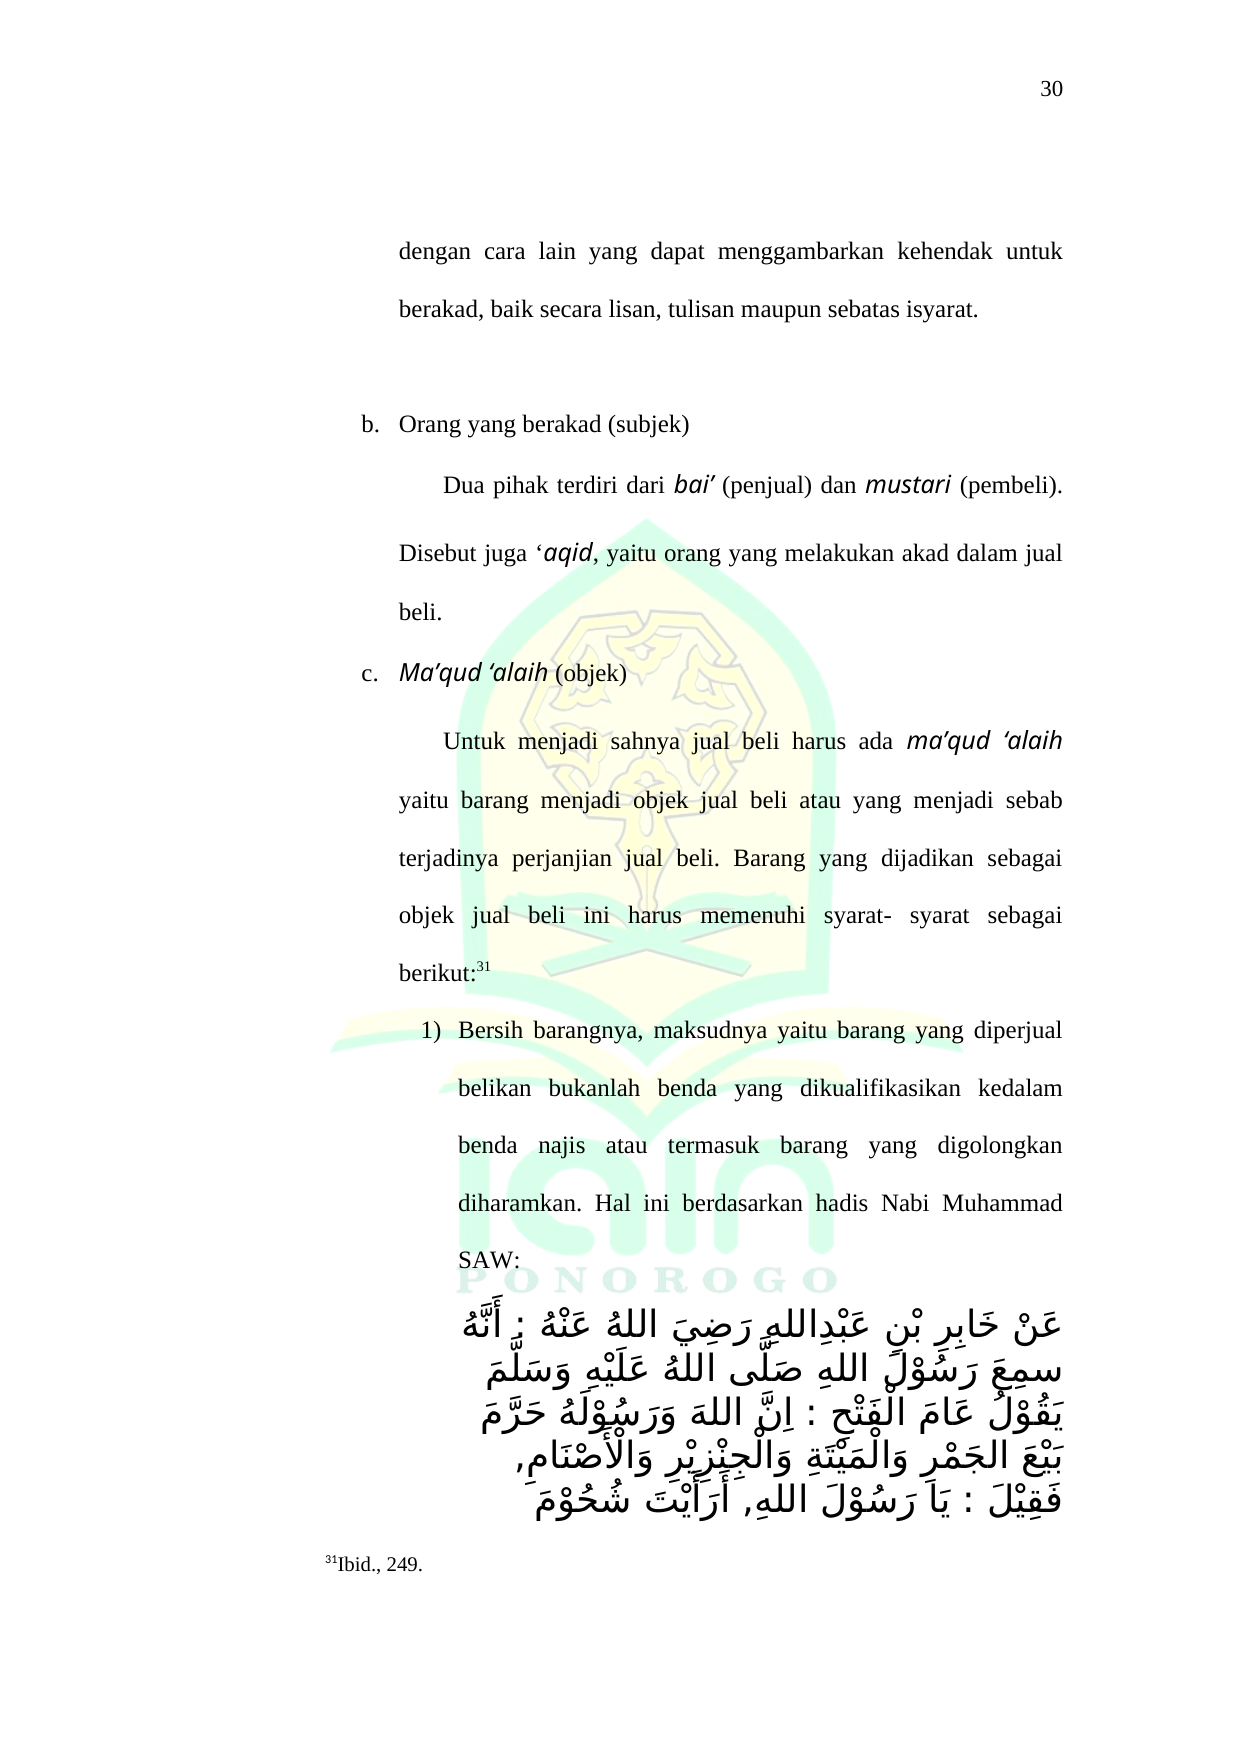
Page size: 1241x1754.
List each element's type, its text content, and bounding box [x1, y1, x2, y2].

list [399, 236, 1063, 322]
list Orang yang berakad (subjek) [361, 409, 1063, 437]
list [458, 1303, 1063, 1521]
list Ma’qud ‘alaih (objek) [361, 655, 1063, 689]
list Dua pihak terdiri dari bai’ (penjual) dan mustari (pembeli). Disebut juga ‘aqid, yaitu orang yang melakukan akad dalam jual beli. [399, 466, 1063, 626]
list Untuk menjadi sahnya jual beli harus ada ma’qud ‘alaih yaitu barang menjadi objek jual beli atau yang menjadi sebab terjadinya perjanjian jual beli. Barang yang dijadikan sebagai objek jual beli ini harus memenuhi syarat- syarat sebagai berikut: [399, 723, 1063, 987]
list Bersih barangnya, maksudnya yaitu barang yang diperjual belikan bukanlah benda yang dikualifikasikan kedalam benda najis atau termasuk barang yang digolongkan diharamkan. Hal ini berdasarkan hadis Nabi Muhammad SAW: [420, 1016, 1063, 1274]
